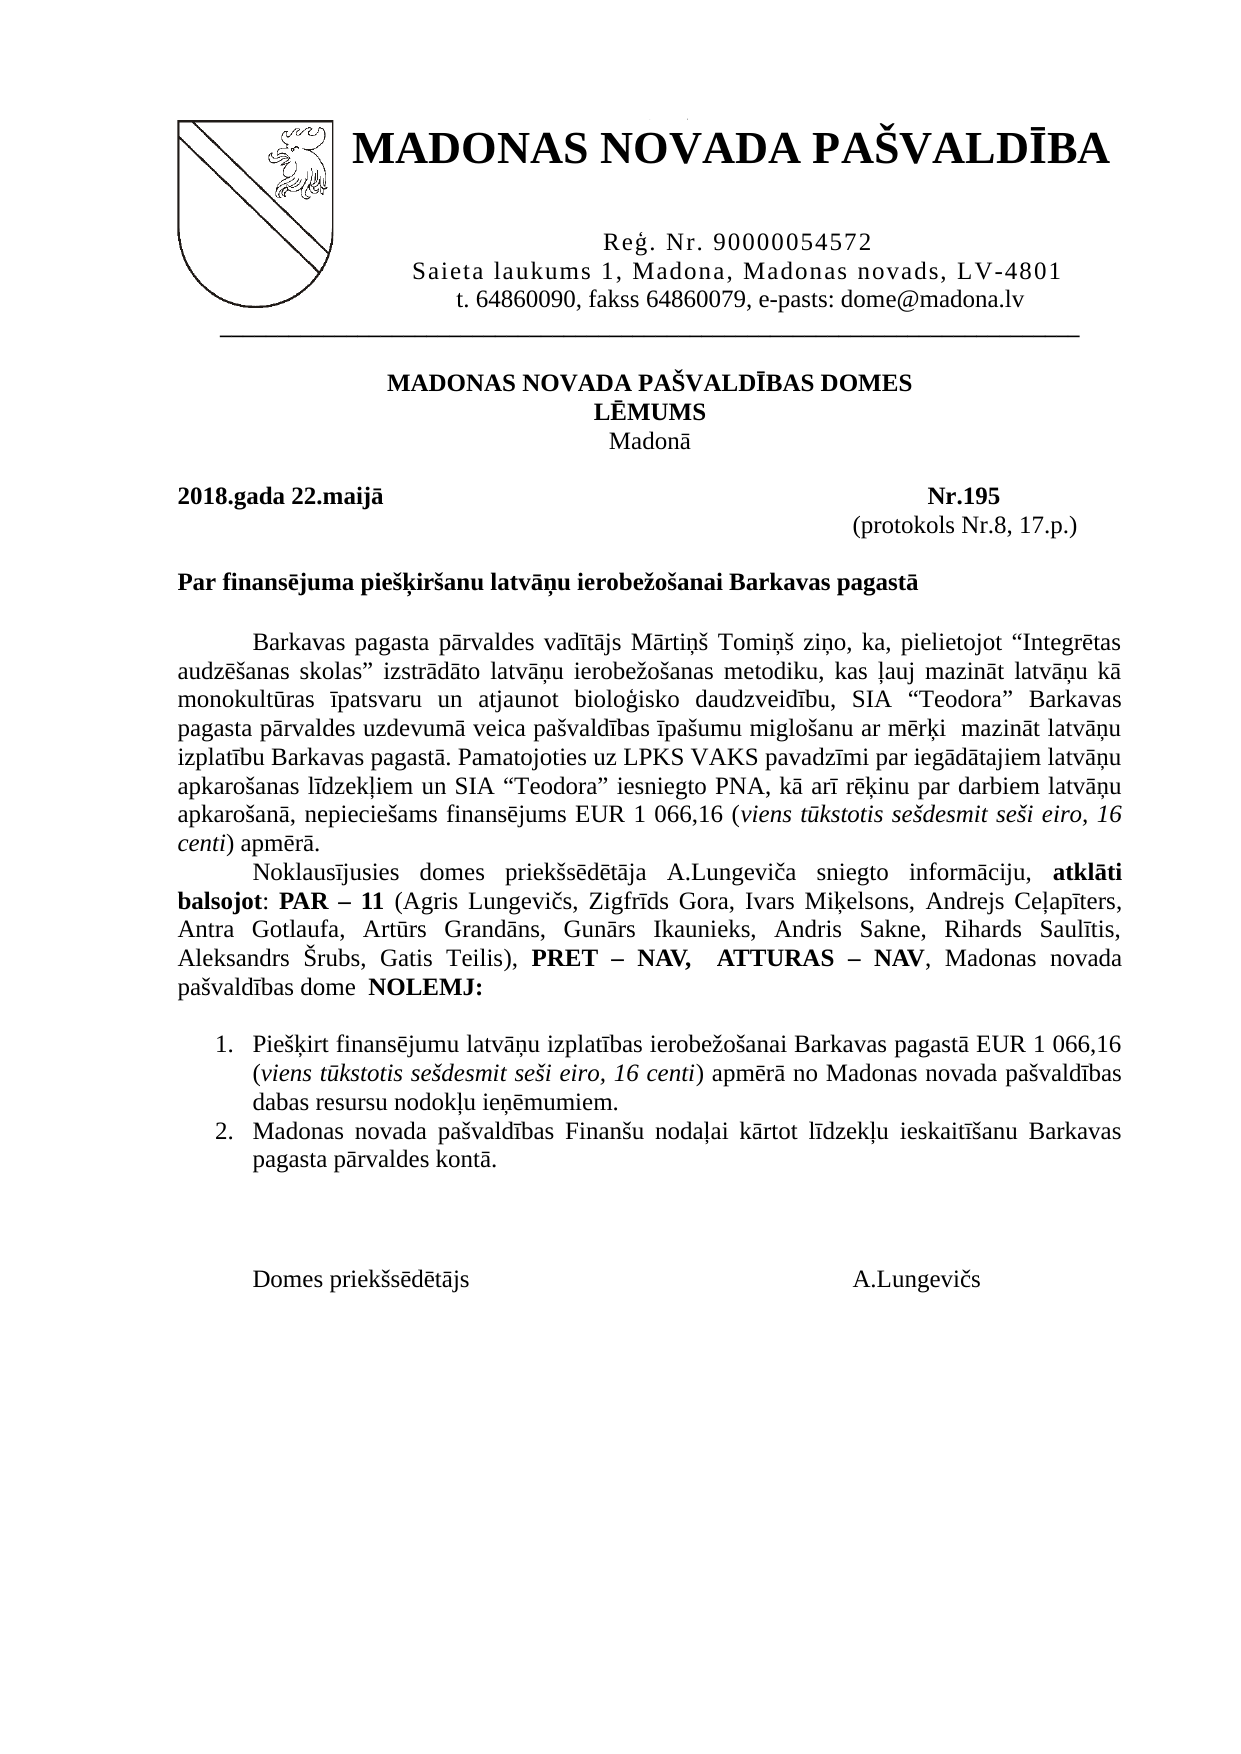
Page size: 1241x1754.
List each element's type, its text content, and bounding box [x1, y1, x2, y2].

text Madonā [177, 426, 1122, 454]
list Madonas novada pašvaldības Finanšu nodaļai kārtot līdzekļu ieskaitīšanu Barkavas pagasta pārvaldes kontā. [215, 1116, 1122, 1173]
text t. 64860090, fakss 64860079, e-pasts: dome@madona.lv [177, 284, 1122, 313]
text Domes priekšsēdētājs A.Lungevičs [177, 1264, 1122, 1292]
text MADONAS NOVADA PAŠVALDĪBA [334, 121, 1122, 173]
text Barkavas pagasta pārvaldes vadītājs Mārtiņš Tomiņš ziņo, ka, pielietojot “Integrētas audzēšanas skolas” izstrādāto latvāņu ierobežošanas metodiku, kas ļauj mazināt latvāņu kā monokultūras īpatsvaru un atjaunot bioloģisko daudzveidību, SIA “Teodora” Barkavas pagasta pārvaldes uzdevumā veica pašvaldības īpašumu miglošanu ar mērķi mazināt latvāņu izplatību Barkavas pagastā. Pamatojoties uz LPKS VAKS pavadzīmi par iegādātajiem latvāņu apkarošanas līdzekļiem un SIA “Teodora” iesniegto PNA, kā arī rēķinu par darbiem latvāņu apkarošanā, nepieciešams finansējums EUR 1 066,16 (viens tūkstotis sešdesmit seši eiro, 16 centi) apmērā. [177, 627, 1122, 857]
text (protokols Nr.8, 17.p.) [177, 510, 1122, 538]
text ___________________________________________________________________________ [177, 313, 1122, 339]
text Par finansējuma piešķiršanu latvāņu ierobežošanai Barkavas pagastā [177, 567, 1122, 596]
text Noklausījusies domes priekšsēdētāja A.Lungeviča sniegto informāciju, atklāti balsojot: PAR – 11 (Agris Lungevičs, Zigfrīds Gora, Ivars Miķelsons, Andrejs Ceļapīters, Antra Gotlaufa, Artūrs Grandāns, Gunārs Ikaunieks, Andris Sakne, Rihards Saulītis, Aleksandrs Šrubs, Gatis Teilis), PRET – NAV, ATTURAS – NAV, Madonas novada pašvaldības dome NOLEMJ: [177, 857, 1122, 1001]
picture [177, 120, 334, 308]
text MADONAS NOVADA PAŠVALDĪBAS DOMES [177, 368, 1122, 397]
list Piešķirt finansējumu latvāņu izplatības ierobežošanai Barkavas pagastā EUR 1 066,16 (viens tūkstotis sešdesmit seši eiro, 16 centi) apmērā no Madonas novada pašvaldības dabas resursu nodokļu ieņēmumiem. [215, 1029, 1122, 1116]
text 2018.gada 22.maijā Nr.195 [177, 481, 1122, 510]
text Saieta laukums 1, Madona, Madonas novads, LV-4801 [334, 256, 1122, 284]
text LĒMUMS [177, 397, 1122, 426]
text Reģ. Nr. 90000054572 [334, 227, 1122, 256]
